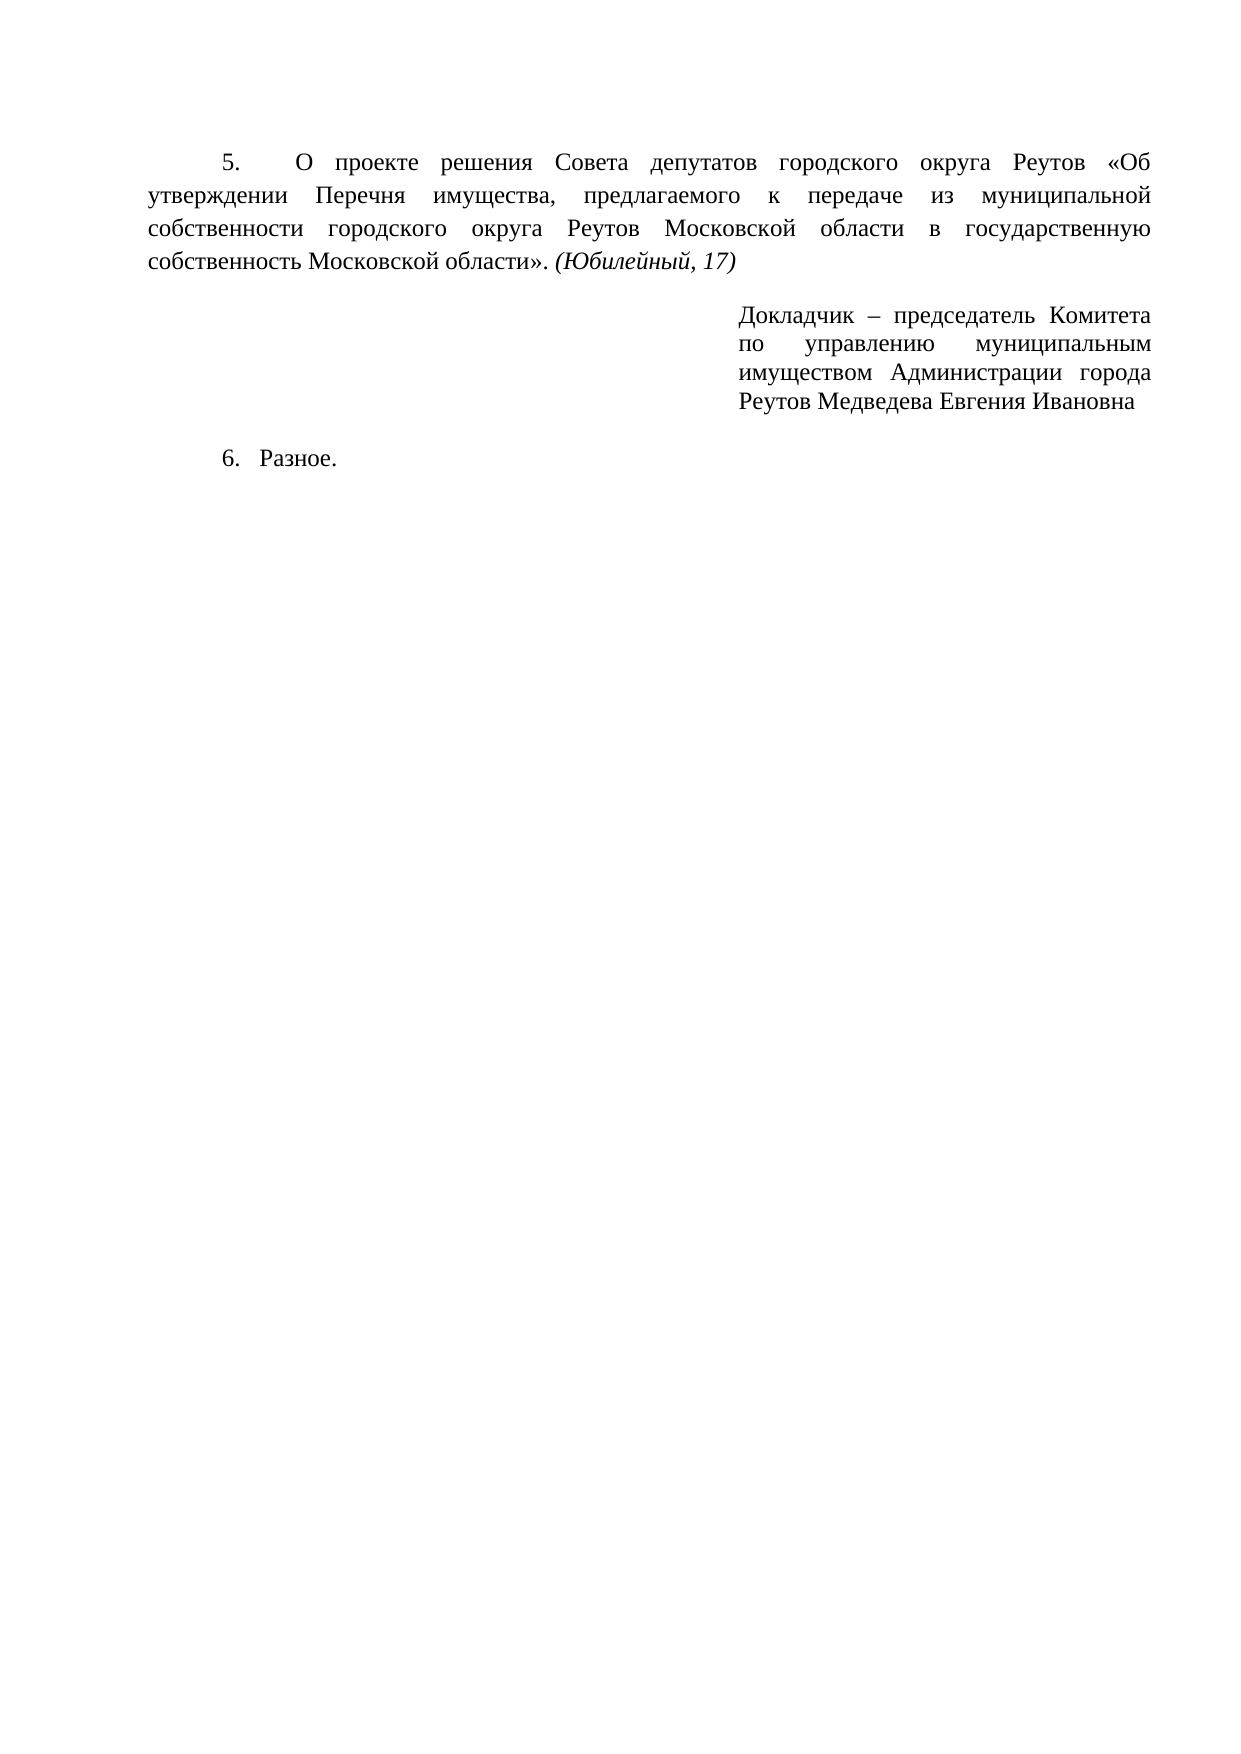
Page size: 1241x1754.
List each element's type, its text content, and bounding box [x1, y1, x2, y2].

text Докладчик – председатель Комитета по управлению муниципальным имуществом Администрации города Реутов Медведева Евгения Ивановна [738, 300, 1152, 415]
list Разное. [222, 443, 1152, 472]
list О проекте решения Совета депутатов городского округа Реутов «Об утверждении Перечня имущества, предлагаемого к передаче из муниципальной собственности городского округа Реутов Московской области в государственную собственность Московской области». (Юбилейный, 17) [148, 147, 1152, 275]
